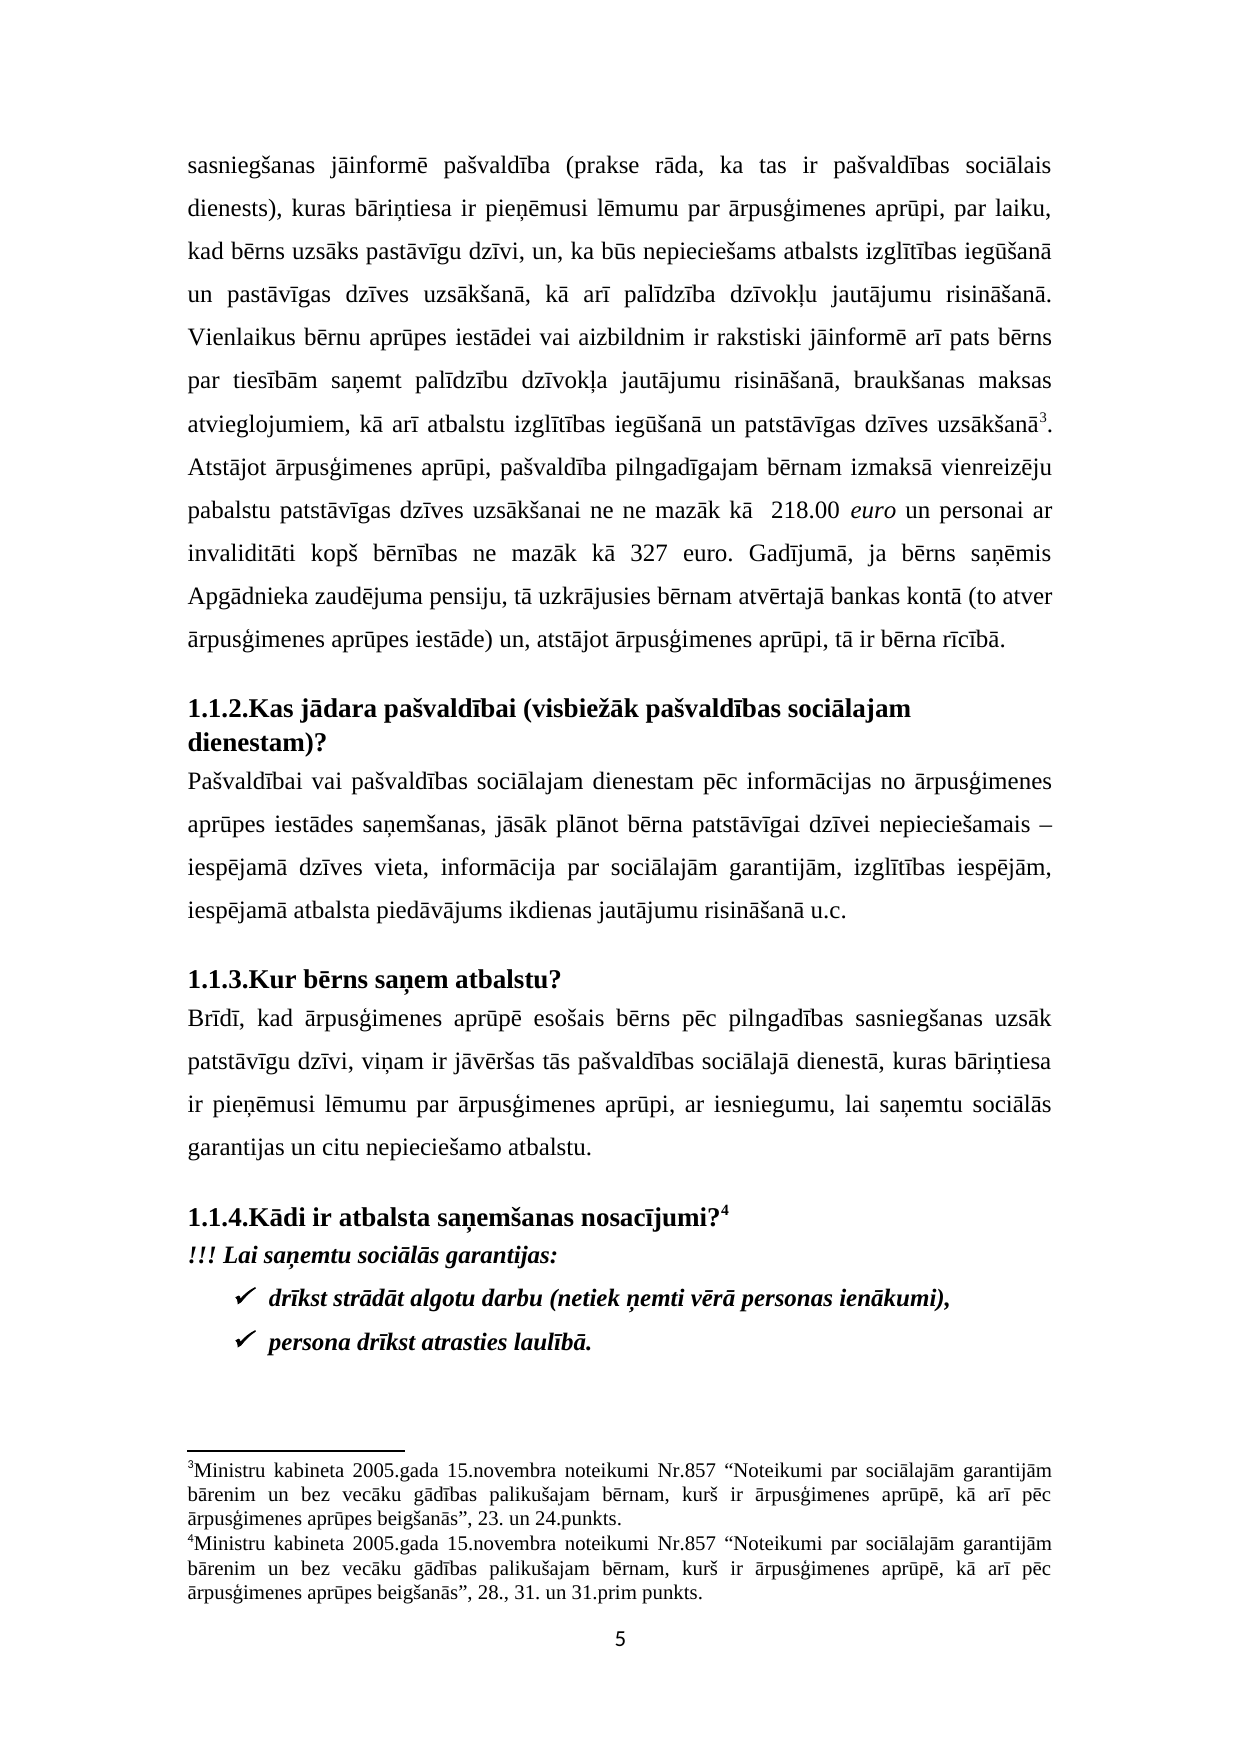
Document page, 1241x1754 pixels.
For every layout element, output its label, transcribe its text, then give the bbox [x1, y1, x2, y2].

list persona drīkst atrasties laulībā. [231, 1327, 1053, 1355]
text !!! Lai saņemtu sociālās garantijas: [187, 1240, 1053, 1269]
text Brīdī, kad ārpusģimenes aprūpē esošais bērns pēc pilngadības sasniegšanas uzsāk patstāvīgu dzīvi, viņam ir jāvēršas tās pašvaldības sociālajā dienestā, kuras bāriņtiesa ir pieņēmusi lēmumu par ārpusģimenes aprūpi, ar iesniegumu, lai saņemtu sociālās garantijas un citu nepieciešamo atbalstu. [187, 1003, 1053, 1161]
text Pašvaldībai vai pašvaldības sociālajam dienestam pēc informācijas no ārpusģimenes aprūpes iestādes saņemšanas, jāsāk plānot bērna patstāvīgai dzīvei nepieciešamais – iespējamā dzīves vieta, informācija par sociālajām garantijām, izglītības iespējām, iespējamā atbalsta piedāvājums ikdienas jautājumu risināšanā u.c. [187, 766, 1053, 924]
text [187, 150, 1053, 653]
subtitle 1.1.2.Kas jādara pašvaldībai (visbiežāk pašvaldības sociālajam dienestam)? [187, 692, 1053, 757]
subtitle 1.1.3.Kur bērns saņem atbalstu? [187, 963, 1053, 994]
subtitle 1.1.4.Kādi ir atbalsta saņemšanas nosacījumi? [187, 1201, 1053, 1232]
list drīkst strādāt algotu darbu (netiek ņemti vērā personas ienākumi), [231, 1283, 1053, 1312]
